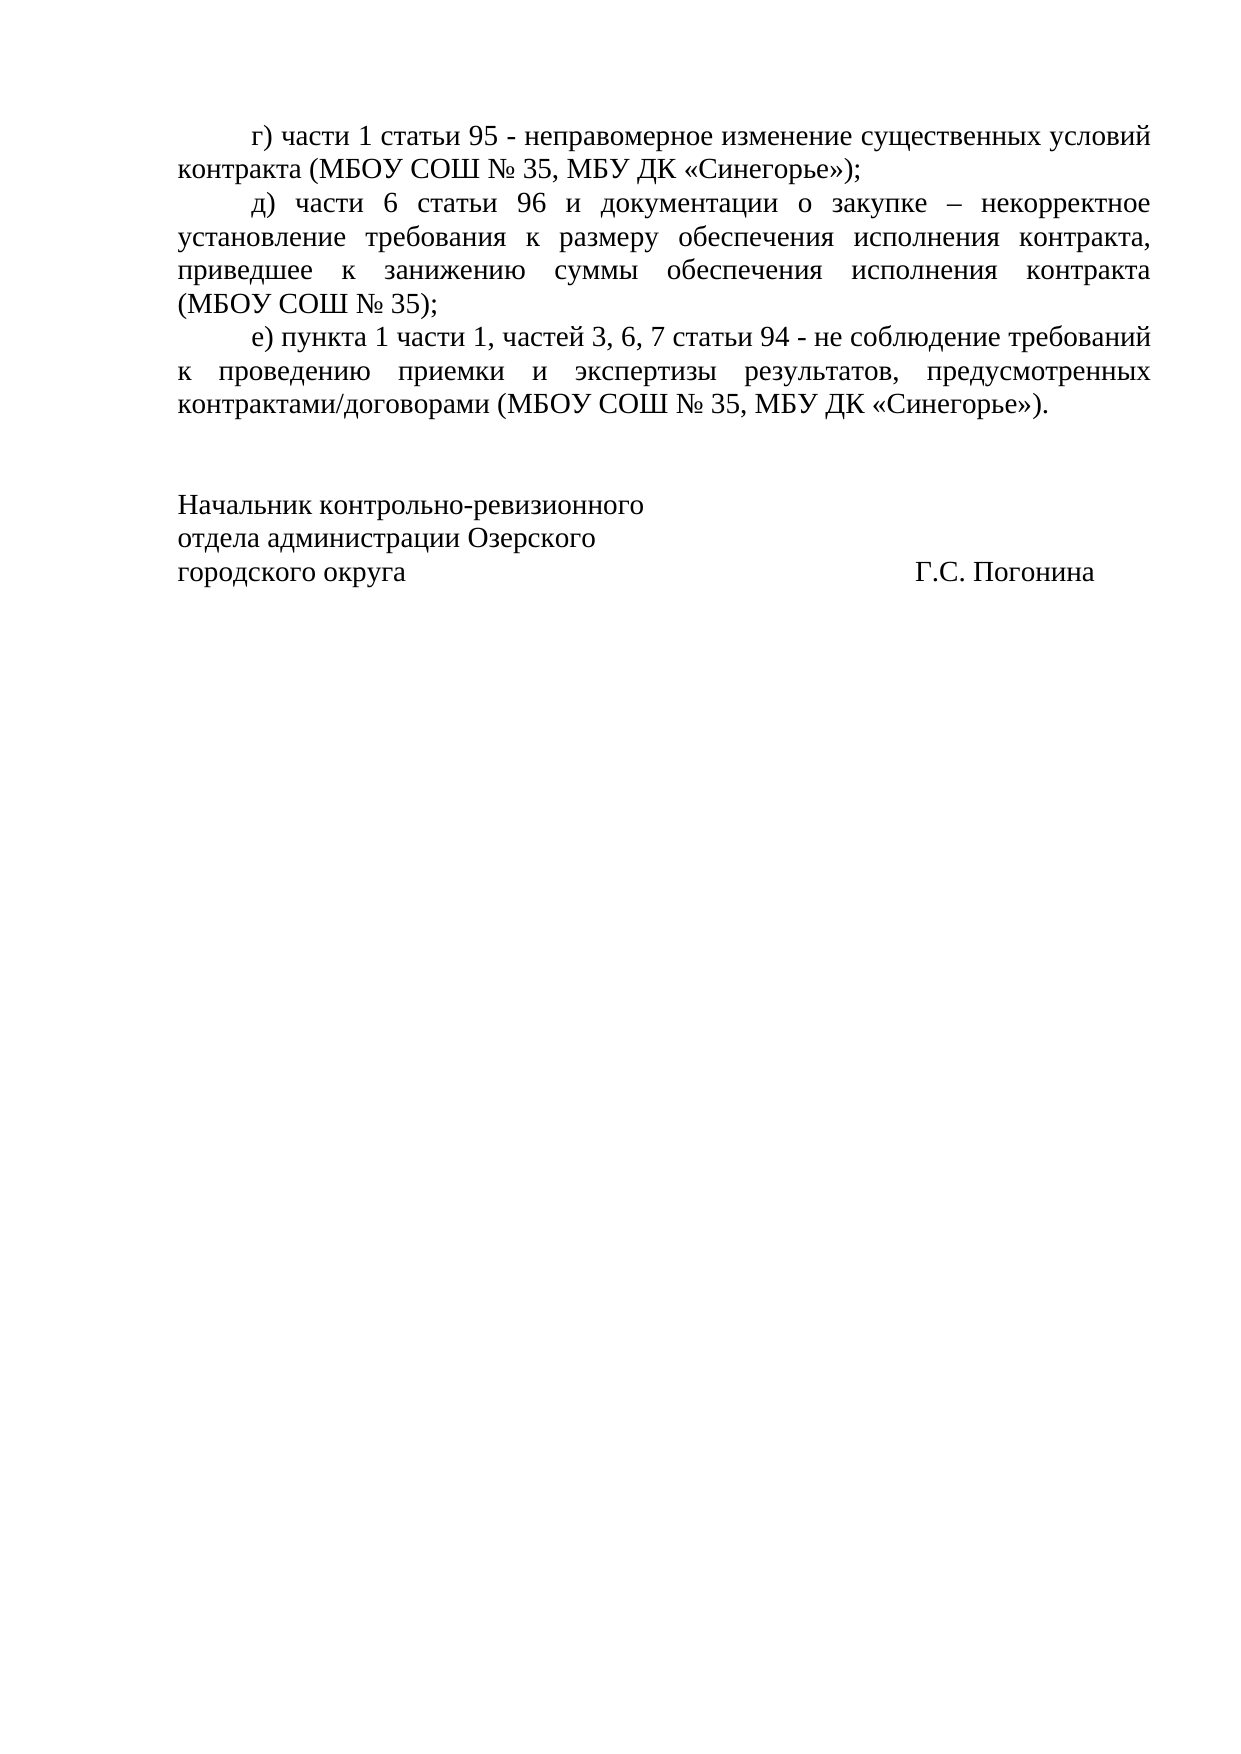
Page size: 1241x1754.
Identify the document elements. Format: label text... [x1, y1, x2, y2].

text отдела администрации Озерского [177, 521, 1152, 554]
text городского округа Г.С. Погонина [177, 554, 1152, 588]
text е) пункта 1 части 1, частей 3, 6, 7 статьи 94 - не соблюдение требований к проведению приемки и экспертизы результатов, предусмотренных контрактами/договорами (МБОУ СОШ № 35, МБУ ДК «Синегорье»). [177, 319, 1152, 420]
text д) части 6 статьи 96 и документации о закупке – некорректное установление требования к размеру обеспечения исполнения контракта, приведшее к занижению суммы обеспечения исполнения контракта (МБОУ СОШ № 35); [177, 185, 1152, 319]
text г) части 1 статьи 95 - неправомерное изменение существенных условий контракта (МБОУ СОШ № 35, МБУ ДК «Синегорье»); [177, 118, 1152, 185]
text Начальник контрольно-ревизионного [177, 487, 1152, 521]
